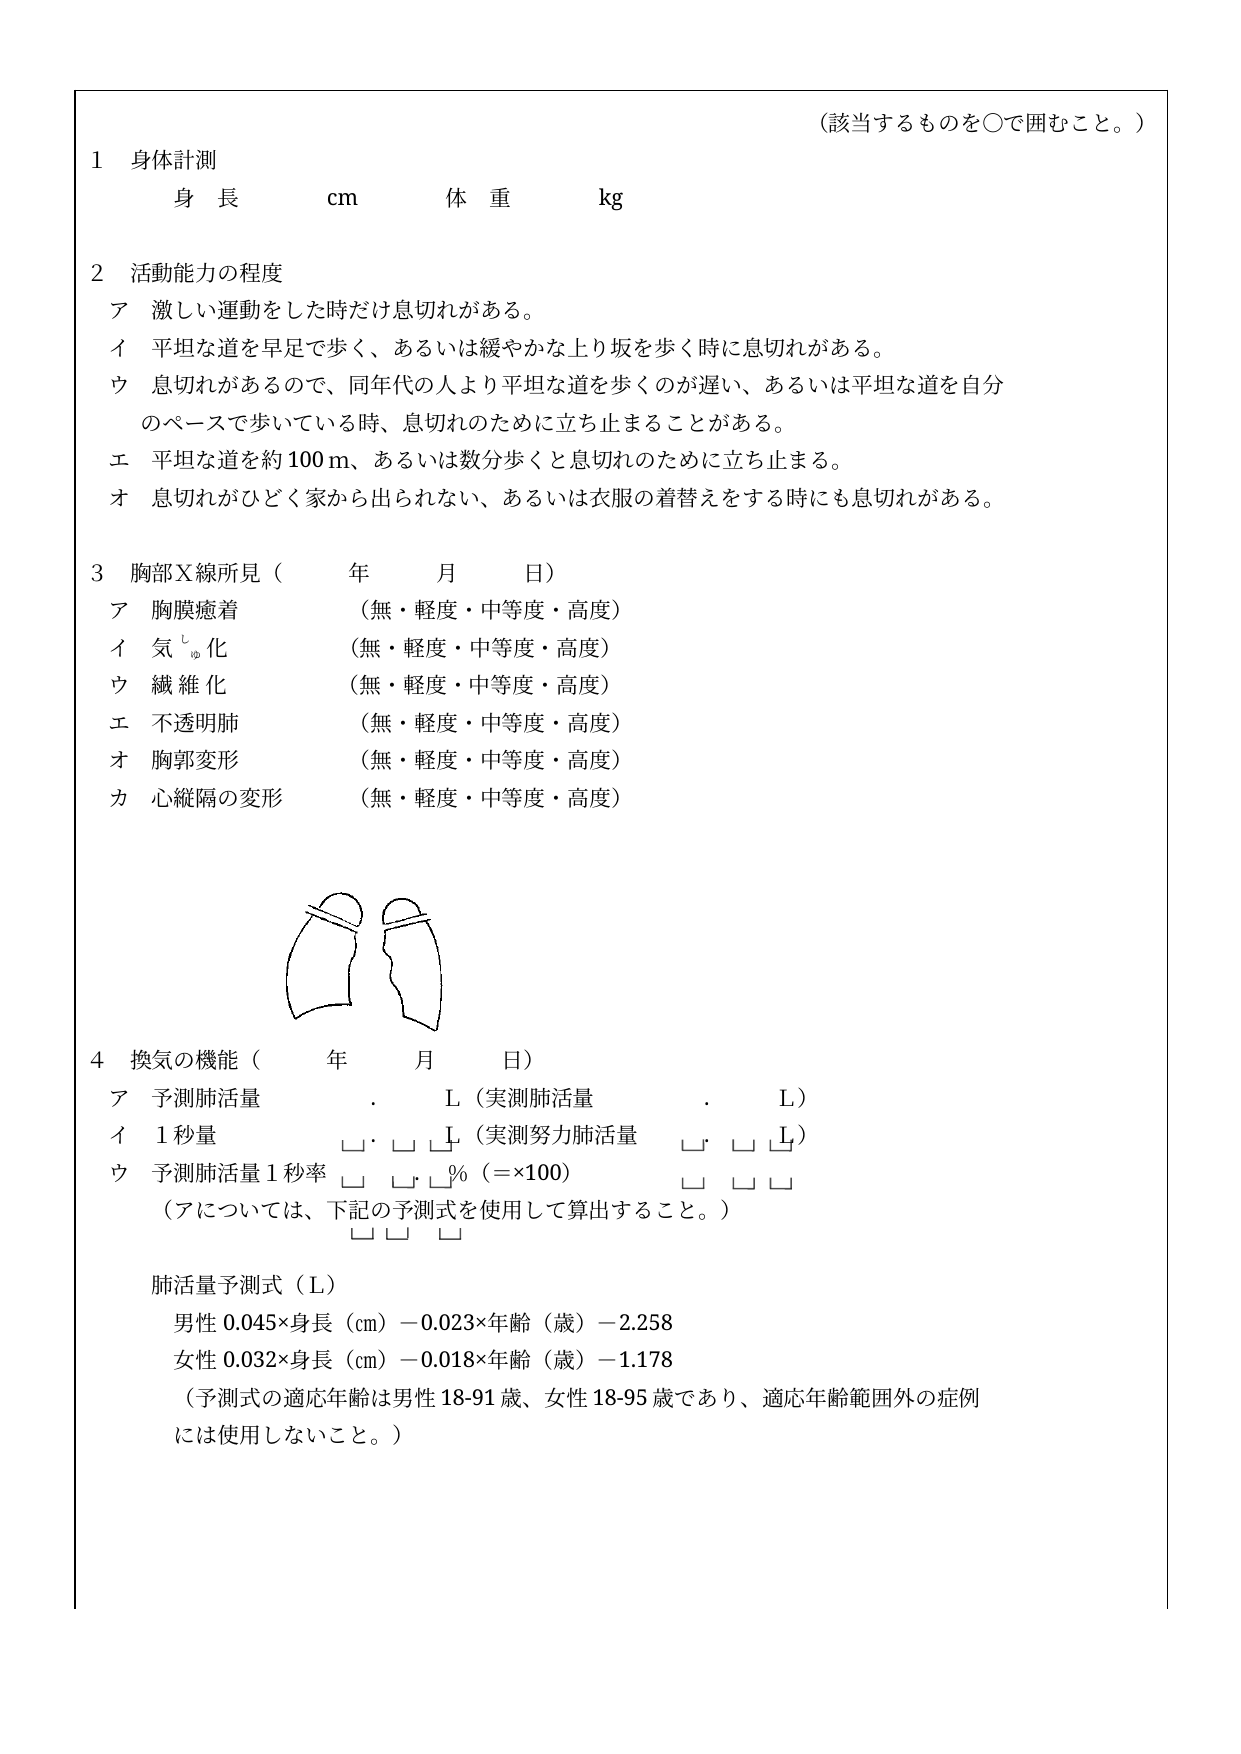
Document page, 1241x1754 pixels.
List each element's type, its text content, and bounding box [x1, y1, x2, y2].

table_header （該当するものを○で囲むこと。） １ 身体計測 身 長 cm 体 重 kg ２ 活動能力の程度 ア 激しい運動をした時だけ息切れがある。 イ 平坦な道を早足で歩く、あるいは緩やかな上り坂を歩く時に息切れがある。 ウ 息切れがあるので、同年代の人より平坦な道を歩くのが遅い、あるいは平坦な道を自分 のペースで歩いている時、息切れのために立ち止まることがある。 エ 平坦な道を約100ｍ、あるいは数分歩くと息切れのために立ち止まる。 オ 息切れがひどく家から出られない、あるいは衣服の着替えをする時にも息切れがある。 ３ 胸部Ｘ線所見（ 年 月 日） ア 胸膜癒着 （無・軽度・中等度・高度） イ 気 化 （無・軽度・中等度・高度） ウ 繊維化 （無・軽度・中等度・高度） エ 不透明肺 （無・軽度・中等度・高度） オ 胸郭変形 （無・軽度・中等度・高度） カ 心縦隔の変形 （無・軽度・中等度・高度） ４ 換気の機能（ 年 月 日） ア 予測肺活量 . Ｌ（実測肺活量 . Ｌ） イ １秒量 . Ｌ（実測努力肺活量 . Ｌ） ウ 予測肺活量１秒率 . ％（＝×100） （アについては、下記の予測式を使用して算出すること。） 肺活量予測式（Ｌ） 男性 0.045×身長（㎝）－0.023×年齢（歳）－2.258 女性 0.032×身長（㎝）－0.018×年齢（歳）－1.178 （予測式の適応年齢は男性18-91歳、女性18-95歳であり、適応年齢範囲外の症例 には使用しないこと。） [76, 91, 1167, 1609]
